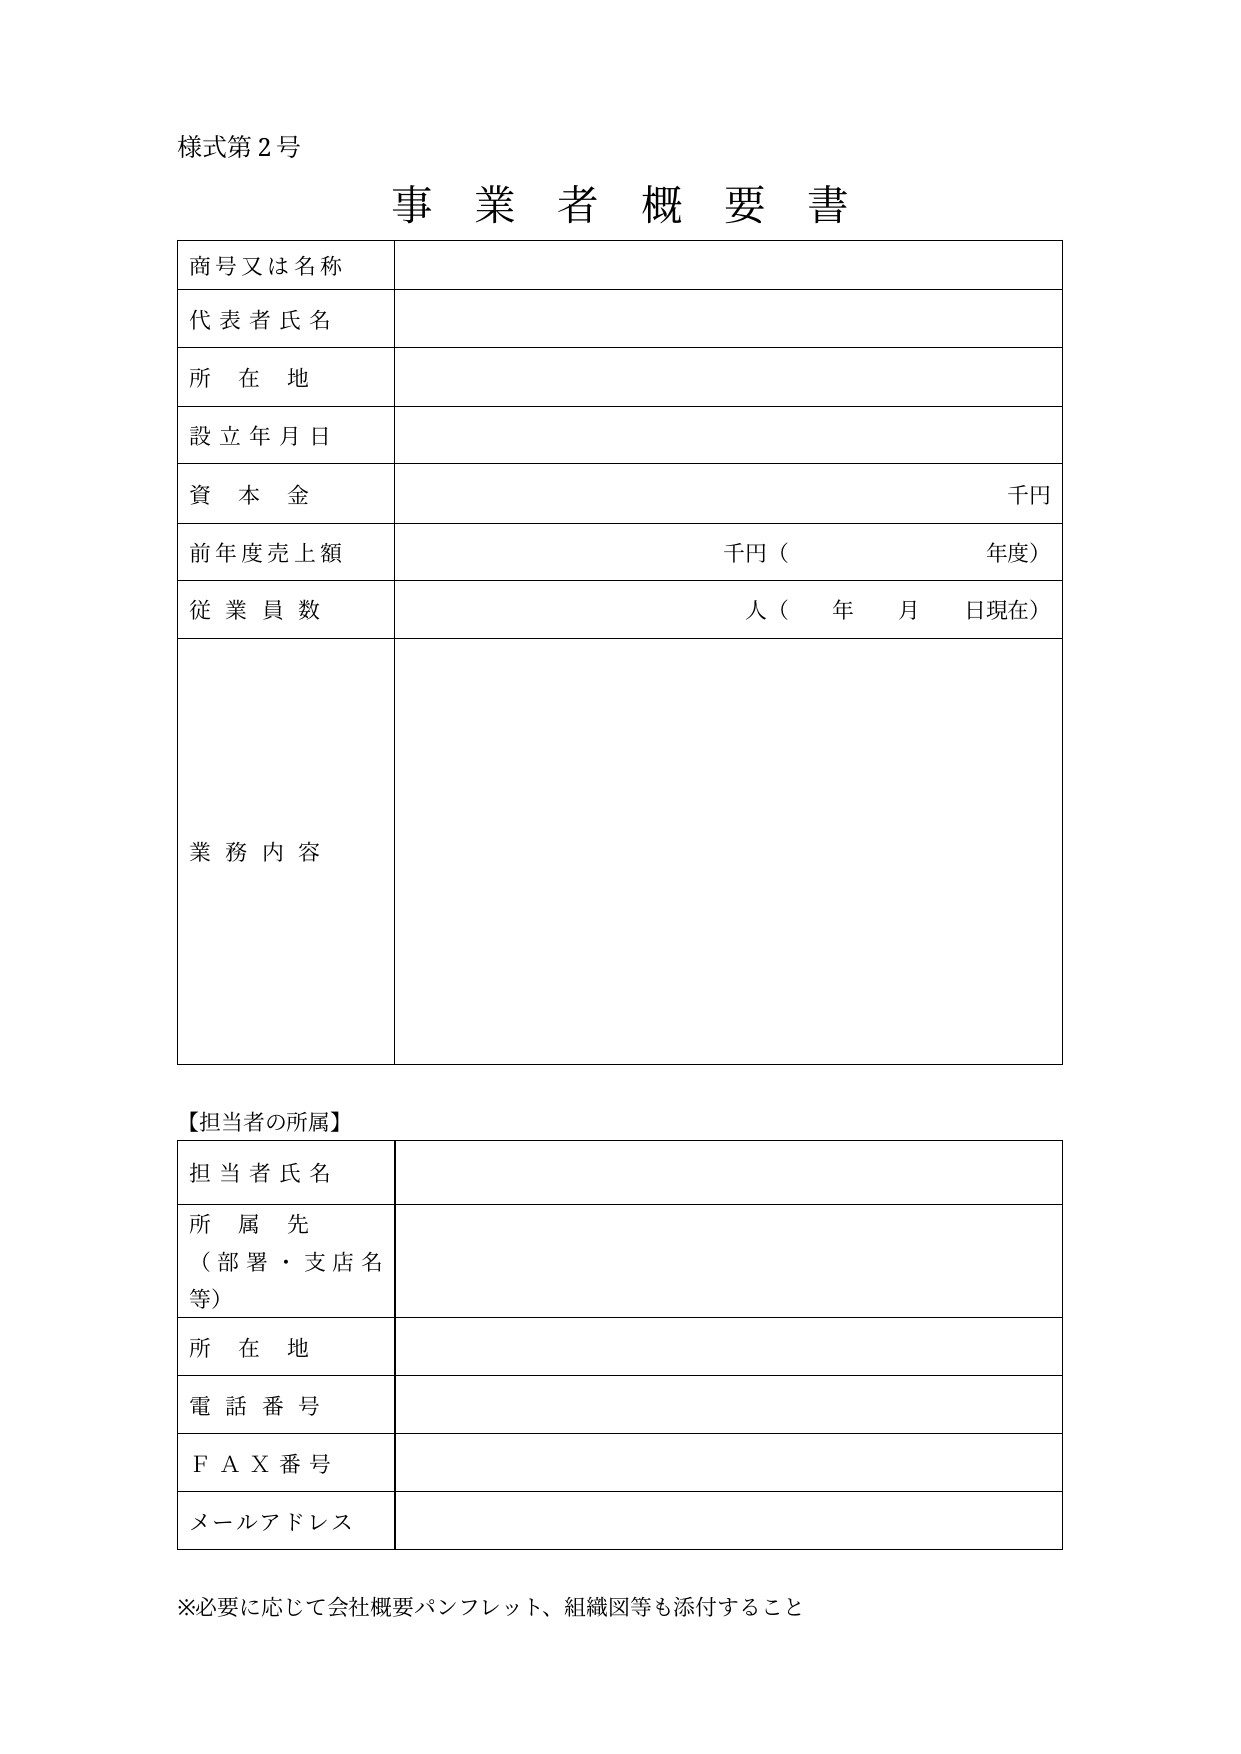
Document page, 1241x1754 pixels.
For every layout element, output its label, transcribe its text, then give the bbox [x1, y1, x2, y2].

table_cell 資本金 [178, 464, 394, 523]
table_cell 業務内容 [178, 639, 394, 1064]
table_cell 設立年月日 [178, 407, 394, 463]
table_header 商号又は名称 [178, 241, 394, 289]
table_cell 代表者氏名 [178, 290, 394, 347]
table_cell 所属先 （部署・支店名等） [178, 1205, 394, 1317]
table_cell メールアドレス [178, 1492, 394, 1549]
table_cell [396, 1376, 1062, 1433]
table_cell 千円（ 年度） [395, 524, 1062, 580]
table_cell [395, 290, 1062, 347]
table_cell [396, 1434, 1062, 1491]
table_cell 前年度売上額 [178, 524, 394, 580]
table_cell 電話番号 [178, 1376, 394, 1433]
table_header 担当者氏名 [178, 1141, 394, 1203]
table_cell 所在地 [178, 348, 394, 406]
table_cell ＦＡＸ番号 [178, 1434, 394, 1491]
table_cell [395, 348, 1062, 406]
table_cell [395, 639, 1062, 1064]
text 【担当者の所属】 [177, 1102, 1063, 1140]
table_cell [396, 1492, 1062, 1549]
table_cell 千円 [395, 464, 1062, 523]
table_cell 従業員数 [178, 581, 394, 637]
text 事 業 者 概 要 書 [177, 164, 1063, 239]
table_cell [395, 407, 1062, 463]
table_cell 所在地 [178, 1318, 394, 1375]
table_cell [396, 1318, 1062, 1375]
table_cell 人（ 年 月 日現在） [395, 581, 1062, 637]
table_header [396, 1141, 1062, 1203]
text ※必要に応じて会社概要パンフレット、組織図等も添付すること [177, 1588, 1063, 1625]
text 様式第2号 [177, 127, 1063, 164]
table_header [395, 241, 1062, 289]
table_cell [396, 1205, 1062, 1317]
